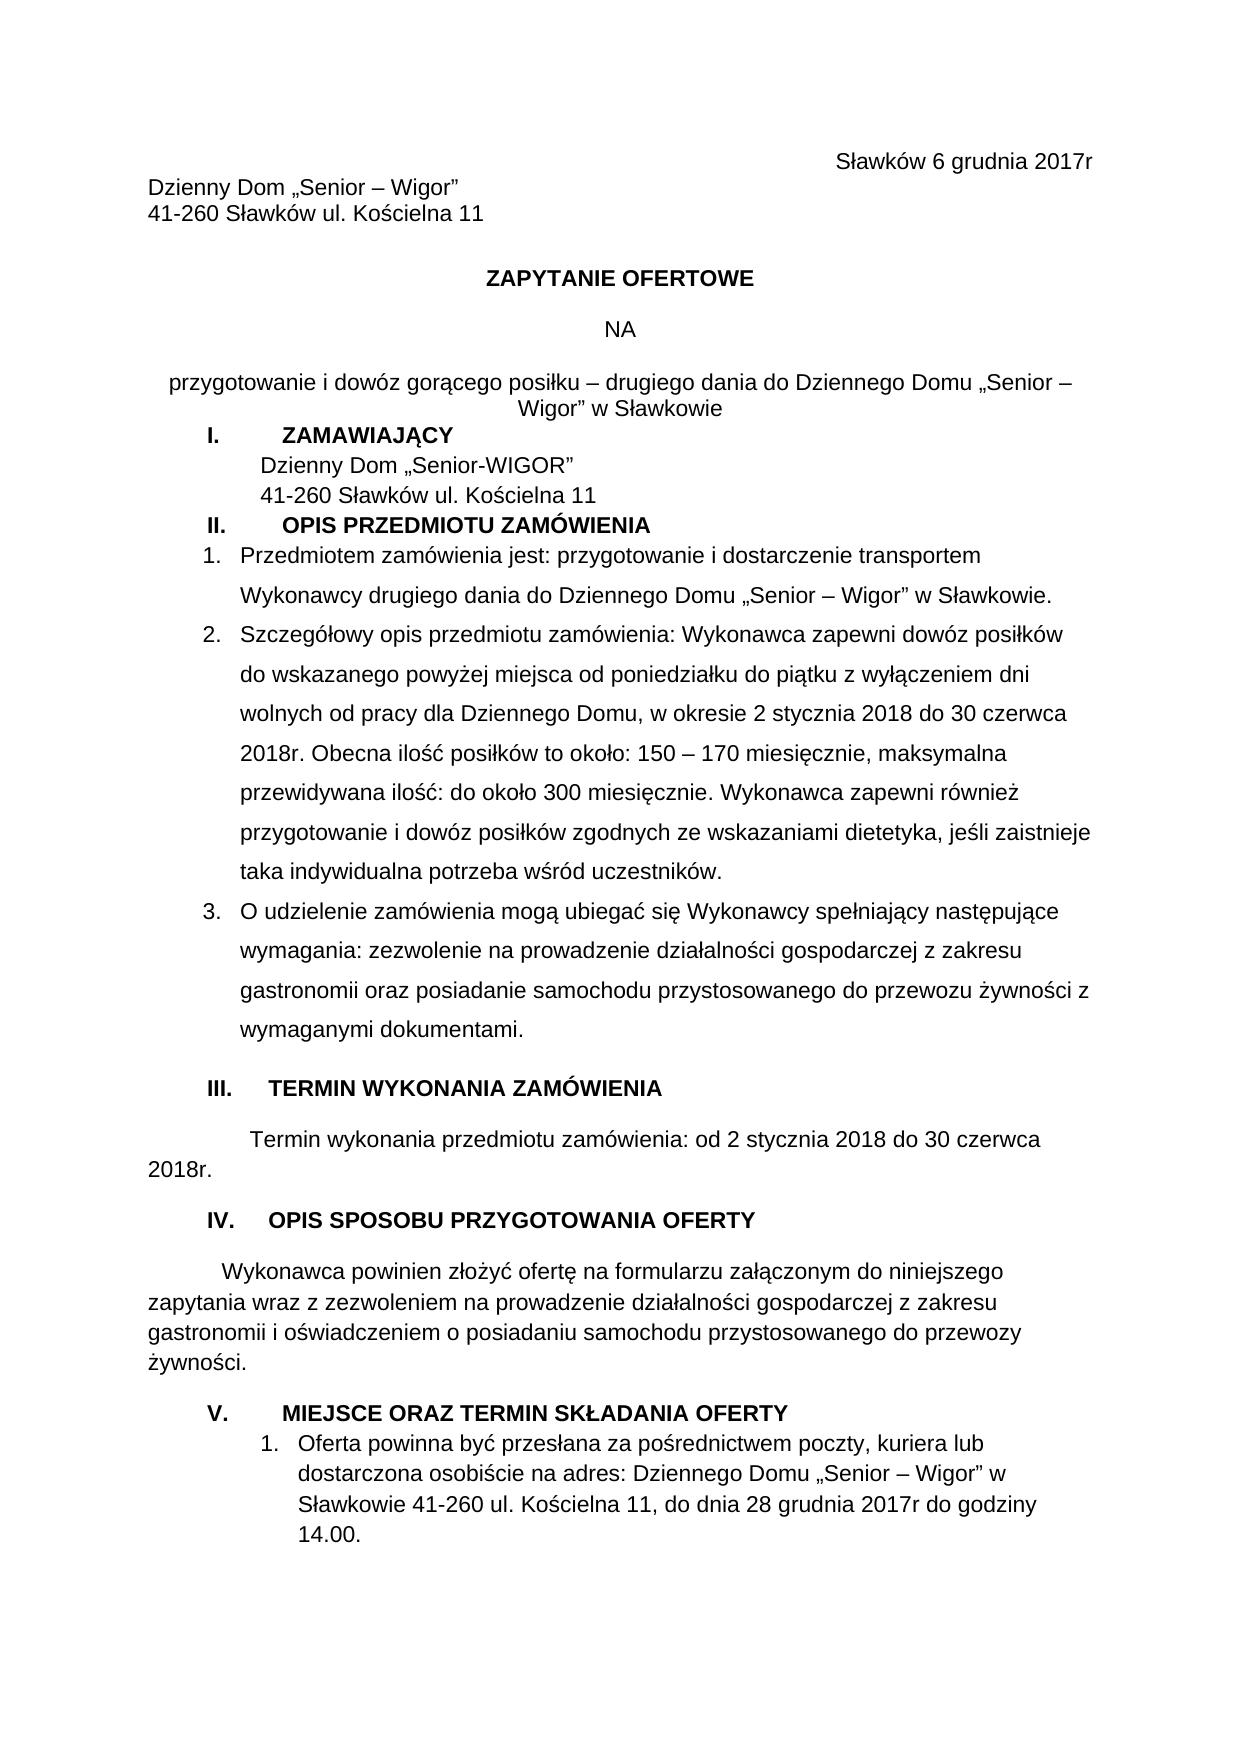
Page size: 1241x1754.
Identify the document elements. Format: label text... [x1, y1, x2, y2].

list Oferta powinna być przesłana za pośrednictwem poczty, kuriera lub dostarczona osobiście na adres: Dziennego Domu „Senior – Wigor” w Sławkowie 41-260 ul. Kościelna 11, do dnia 28 grudnia 2017r do godziny 14.00. [260, 1430, 1092, 1547]
text Wykonawca powinien złożyć ofertę na formularzu załączonym do niniejszego zapytania wraz z zezwoleniem na prowadzenie działalności gospodarczej z zakresu gastronomii i oświadczeniem o posiadaniu samochodu przystosowanego do przewozy żywności. [148, 1258, 1092, 1375]
list O udzielenie zamówienia mogą ubiegać się Wykonawcy spełniający następujące wymagania: zezwolenie na prowadzenie działalności gospodarczej z zakresu gastronomii oraz posiadanie samochodu przystosowanego do przewozu żywności z wymaganymi dokumentami. [202, 898, 1092, 1042]
list ZAMAWIAJĄCY [207, 422, 1092, 448]
list 41-260 Sławków ul. Kościelna 11 [260, 482, 1092, 508]
list OPIS PRZEDMIOTU ZAMÓWIENIA [207, 512, 1092, 538]
list Szczegółowy opis przedmiotu zamówienia: Wykonawca zapewni dowóz posiłków do wskazanego powyżej miejsca od poniedziałku do piątku z wyłączeniem dni wolnych od pracy dla Dziennego Domu, w okresie 2 stycznia 2018 do 30 czerwca 2018r. Obecna ilość posiłków to około: 150 – 170 miesięcznie, maksymalna przewidywana ilość: do około 300 miesięcznie. Wykonawca zapewni również przygotowanie i dowóz posiłków zgodnych ze wskazaniami dietetyka, jeśli zaistnieje taka indywidualna potrzeba wśród uczestników. [202, 621, 1092, 884]
text przygotowanie i dowóz gorącego posiłku – drugiego dania do Dziennego Domu „Senior – Wigor” w Sławkowie [148, 369, 1092, 422]
text ZAPYTANIE OFERTOWE [148, 265, 1092, 291]
list OPIS SPOSOBU PRZYGOTOWANIA OFERTY [207, 1207, 1092, 1233]
list Przedmiotem zamówienia jest: przygotowanie i dostarczenie transportem Wykonawcy drugiego dania do Dziennego Domu „Senior – Wigor” w Sławkowie. [202, 542, 1092, 608]
list TERMIN WYKONANIA ZAMÓWIENIA [207, 1075, 1092, 1101]
list Dzienny Dom „Senior-WIGOR” [260, 452, 1092, 478]
text 41-260 Sławków ul. Kościelna 11 [148, 200, 1092, 227]
text Sławków 6 grudnia 2017r [148, 148, 1092, 174]
list MIEJSCE ORAZ TERMIN SKŁADANIA OFERTY [207, 1400, 1092, 1426]
text NA [148, 316, 1092, 342]
text Dzienny Dom „Senior – Wigor” [148, 174, 1092, 200]
text Termin wykonania przedmiotu zamówienia: od 2 stycznia 2018 do 30 czerwca 2018r. [148, 1126, 1092, 1182]
